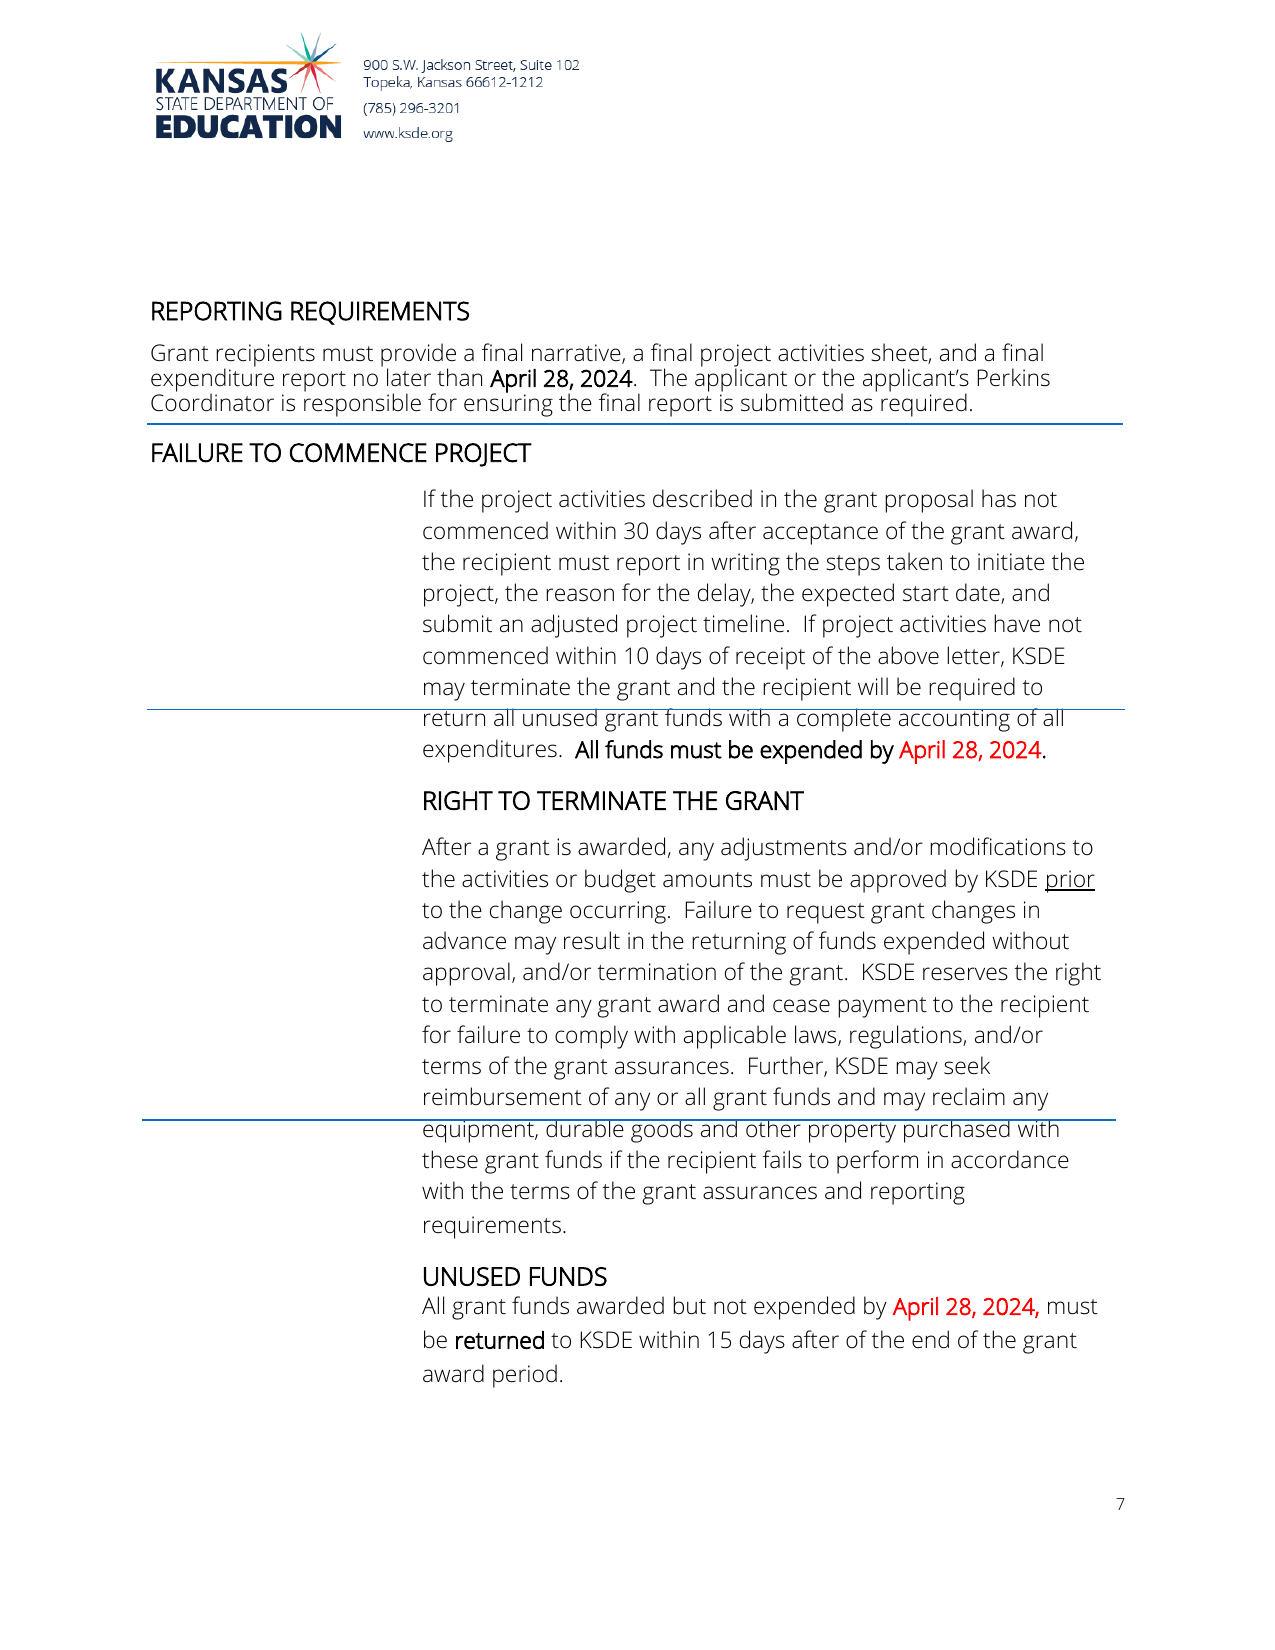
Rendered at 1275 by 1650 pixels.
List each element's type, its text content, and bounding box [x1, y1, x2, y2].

text After a grant is awarded, any adjustments and/or modifications to the activities or budget amounts must be approved by KSDE prior to the change occurring. Failure to request grant changes in advance may result in the returning of funds expended without approval, and/or termination of the grant. KSDE reserves the right to terminate any grant award and cease payment to the recipient for failure to comply with applicable laws, regulations, and/or terms of the grant assurances. Further, KSDE may seek reimbursement of any or all grant funds and may reclaim any equipment, durable goods and other property purchased with these grant funds if the recipient fails to perform in accordance with the terms of the grant assurances and reporting requirements. [422, 1121, 1106, 1240]
text All grant funds awarded but not expended by April 28, 2024, must be returned to KSDE within 15 days after of the end of the grant award period. [422, 1290, 1106, 1389]
text If the project activities described in the grant proposal has not commenced within 30 days after acceptance of the grant award, the recipient must report in writing the steps taken to initiate the project, the reason for the delay, the expected start date, and submit an adjusted project timeline. If project activities have not commenced within 10 days of receipt of the above letter, KSDE may terminate the grant and the recipient will be required to return all unused grant funds with a complete accounting of all expenditures. All funds must be expended by April 28, 2024. [422, 710, 1097, 764]
text Grant recipients must provide a final narrative, a final project activities sheet, and a final expenditure report no later than April 28, 2024. The applicant or the applicant’s Perkins Coordinator is responsible for ensuring the final report is submitted as required. [150, 342, 1125, 417]
picture [150, 31, 583, 144]
text After a grant is awarded, any adjustments and/or modifications to the activities or budget amounts must be approved by KSDE prior to the change occurring. Failure to request grant changes in advance may result in the returning of funds expended without approval, and/or termination of the grant. KSDE reserves the right to terminate any grant award and cease payment to the recipient for failure to comply with applicable laws, regulations, and/or terms of the grant assurances. Further, KSDE may seek reimbursement of any or all grant funds and may reclaim any equipment, durable goods and other property purchased with these grant funds if the recipient fails to perform in accordance with the terms of the grant assurances and reporting requirements. [422, 831, 1106, 1119]
text FAILURE TO COMMENCE PROJECT [150, 442, 1125, 467]
text UNUSED FUNDS [422, 1265, 1106, 1290]
text REPORTING REQUIREMENTS [150, 300, 1125, 325]
text RIGHT TO TERMINATE THE GRANT [422, 789, 1106, 814]
text If the project activities described in the grant proposal has not commenced within 30 days after acceptance of the grant award, the recipient must report in writing the steps taken to initiate the project, the reason for the delay, the expected start date, and submit an adjusted project timeline. If project activities have not commenced within 10 days of receipt of the above letter, KSDE may terminate the grant and the recipient will be required to return all unused grant funds with a complete accounting of all expenditures. All funds must be expended by April 28, 2024. [422, 483, 1097, 709]
